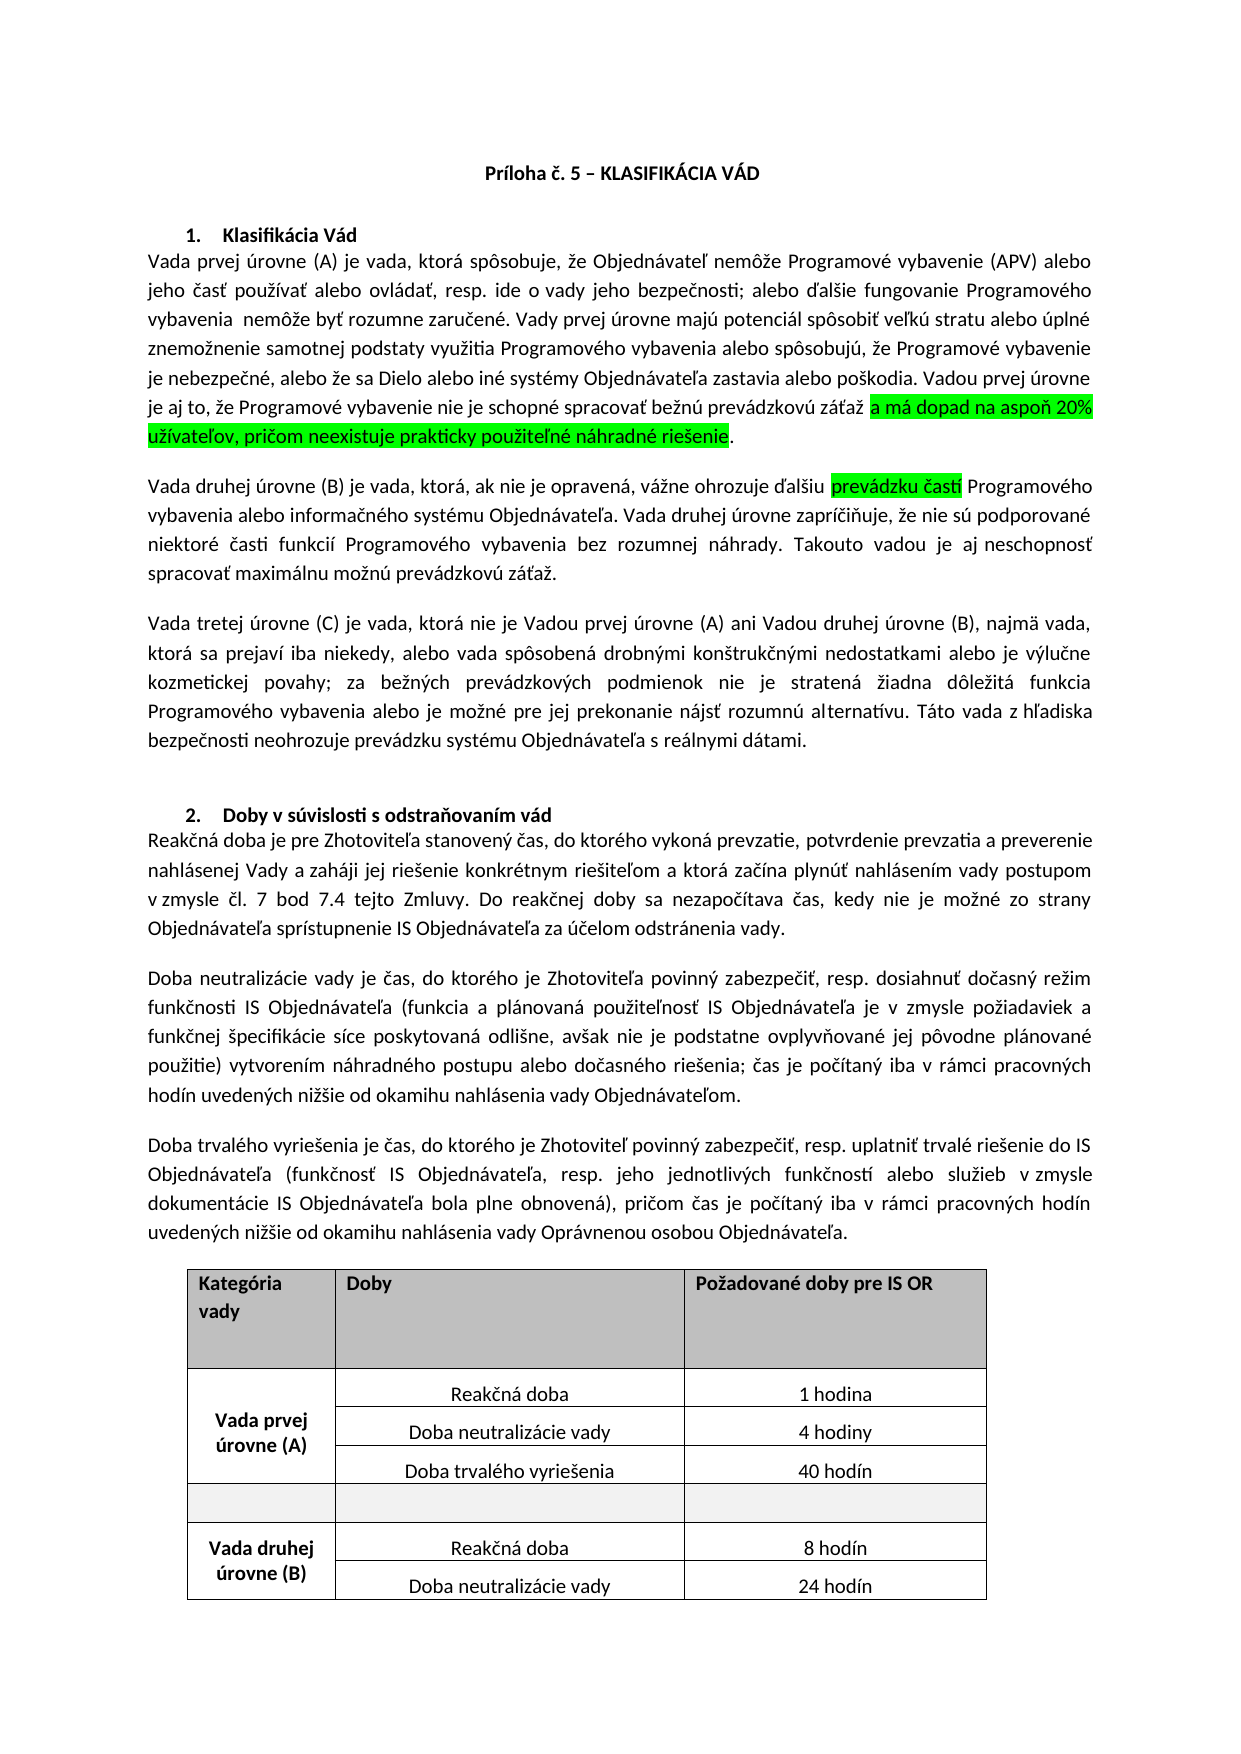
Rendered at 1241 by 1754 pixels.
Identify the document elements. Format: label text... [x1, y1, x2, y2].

table_cell Reakčná doba [336, 1523, 684, 1560]
table_cell Doba neutralizácie vady [336, 1561, 684, 1599]
text Vada prvej úrovne (A) je vada, ktorá spôsobuje, že Objednávateľ nemôže Programové vybavenie (APV) alebo jeho časť používať alebo ovládať, resp. ide o vady jeho bezpečnosti; alebo ďalšie fungovanie Programového vybavenia nemôže byť rozumne zaručené. Vady prvej úrovne majú potenciál spôsobiť veľkú stratu alebo úplné znemožnenie samotnej podstaty využitia Programového vybavenia alebo spôsobujú, že Programové vybavenie je nebezpečné, alebo že sa Dielo alebo iné systémy Objednávateľa zastavia alebo poškodia. Vadou prvej úrovne je aj to, že Programové vybavenie nie je schopné spracovať bežnú prevádzkovú záťaž a má dopad na aspoň 20% užívateľov, pričom neexistuje prakticky použiteľné náhradné riešenie. [148, 248, 1093, 448]
table_cell Doba neutralizácie vady [336, 1407, 684, 1445]
subtitle Príloha č. 5 – KLASIFIKÁCIA VÁD [148, 160, 1093, 185]
table_cell 4 hodiny [685, 1407, 986, 1445]
list Klasifikácia Vád [185, 223, 1093, 248]
table_cell Doba trvalého vyriešenia [336, 1446, 684, 1483]
text Reakčná doba je pre Zhotoviteľa stanovený čas, do ktorého vykoná prevzatie, potvrdenie prevzatia a preverenie nahlásenej Vady a zaháji jej riešenie konkrétnym riešiteľom a ktorá začína plynúť nahlásením vady postupom v zmysle čl. 7 bod 7.4 tejto Zmluvy. Do reakčnej doby sa nezapočítava čas, kedy nie je možné zo strany Objednávateľa sprístupnenie IS Objednávateľa za účelom odstránenia vady. [148, 828, 1093, 941]
table_cell 40 hodín [685, 1446, 986, 1483]
table_cell Vada druhej úrovne (B) [188, 1523, 335, 1599]
table_cell [188, 1484, 335, 1522]
table_header Kategória vady [188, 1270, 335, 1368]
table_cell 24 hodín [685, 1561, 986, 1599]
table_header Požadované doby pre IS OR [685, 1270, 986, 1368]
table_cell Vada prvej úrovne (A) [188, 1369, 335, 1483]
text Doba trvalého vyriešenia je čas, do ktorého je Zhotoviteľ povinný zabezpečiť, resp. uplatniť trvalé riešenie do IS Objednávateľa (funkčnosť IS Objednávateľa, resp. jeho jednotlivých funkčností alebo služieb v zmysle dokumentácie IS Objednávateľa bola plne obnovená), pričom čas je počítaný iba v rámci pracovných hodín uvedených nižšie od okamihu nahlásenia vady Oprávnenou osobou Objednávateľa. [148, 1132, 1093, 1245]
table_cell 8 hodín [685, 1523, 986, 1560]
table_header Doby [336, 1270, 684, 1368]
table_cell [336, 1484, 684, 1522]
table_cell 1 hodina [685, 1369, 986, 1406]
table_cell Reakčná doba [336, 1369, 684, 1406]
text Vada tretej úrovne (C) je vada, ktorá nie je Vadou prvej úrovne (A) ani Vadou druhej úrovne (B), najmä vada, ktorá sa prejaví iba niekedy, alebo vada spôsobená drobnými konštrukčnými nedostatkami alebo je výlučne kozmetickej povahy; za bežných prevádzkových podmienok nie je stratená žiadna dôležitá funkcia Programového vybavenia alebo je možné pre jej prekonanie nájsť rozumnú alternatívu. Táto vada z hľadiska bezpečnosti neohrozuje prevádzku systému Objednávateľa s reálnymi dátami. [148, 611, 1093, 753]
list Doby v súvislosti s odstraňovaním vád [185, 802, 1093, 828]
text Doba neutralizácie vady je čas, do ktorého je Zhotoviteľa povinný zabezpečiť, resp. dosiahnuť dočasný režim funkčnosti IS Objednávateľa (funkcia a plánovaná použiteľnosť IS Objednávateľa je v zmysle požiadaviek a funkčnej špecifikácie síce poskytovaná odlišne, avšak nie je podstatne ovplyvňované jej pôvodne plánované použitie) vytvorením náhradného postupu alebo dočasného riešenia; čas je počítaný iba v rámci pracovných hodín uvedených nižšie od okamihu nahlásenia vady Objednávateľom. [148, 965, 1093, 1107]
table_cell [685, 1484, 986, 1522]
text Vada druhej úrovne (B) je vada, ktorá, ak nie je opravená, vážne ohrozuje ďalšiu prevádzku častí Programového vybavenia alebo informačného systému Objednávateľa. Vada druhej úrovne zapríčiňuje, že nie sú podporované niektoré časti funkcií Programového vybavenia bez rozumnej náhrady. Takouto vadou je aj neschopnosť spracovať maximálnu možnú prevádzkovú záťaž. [148, 473, 1093, 586]
